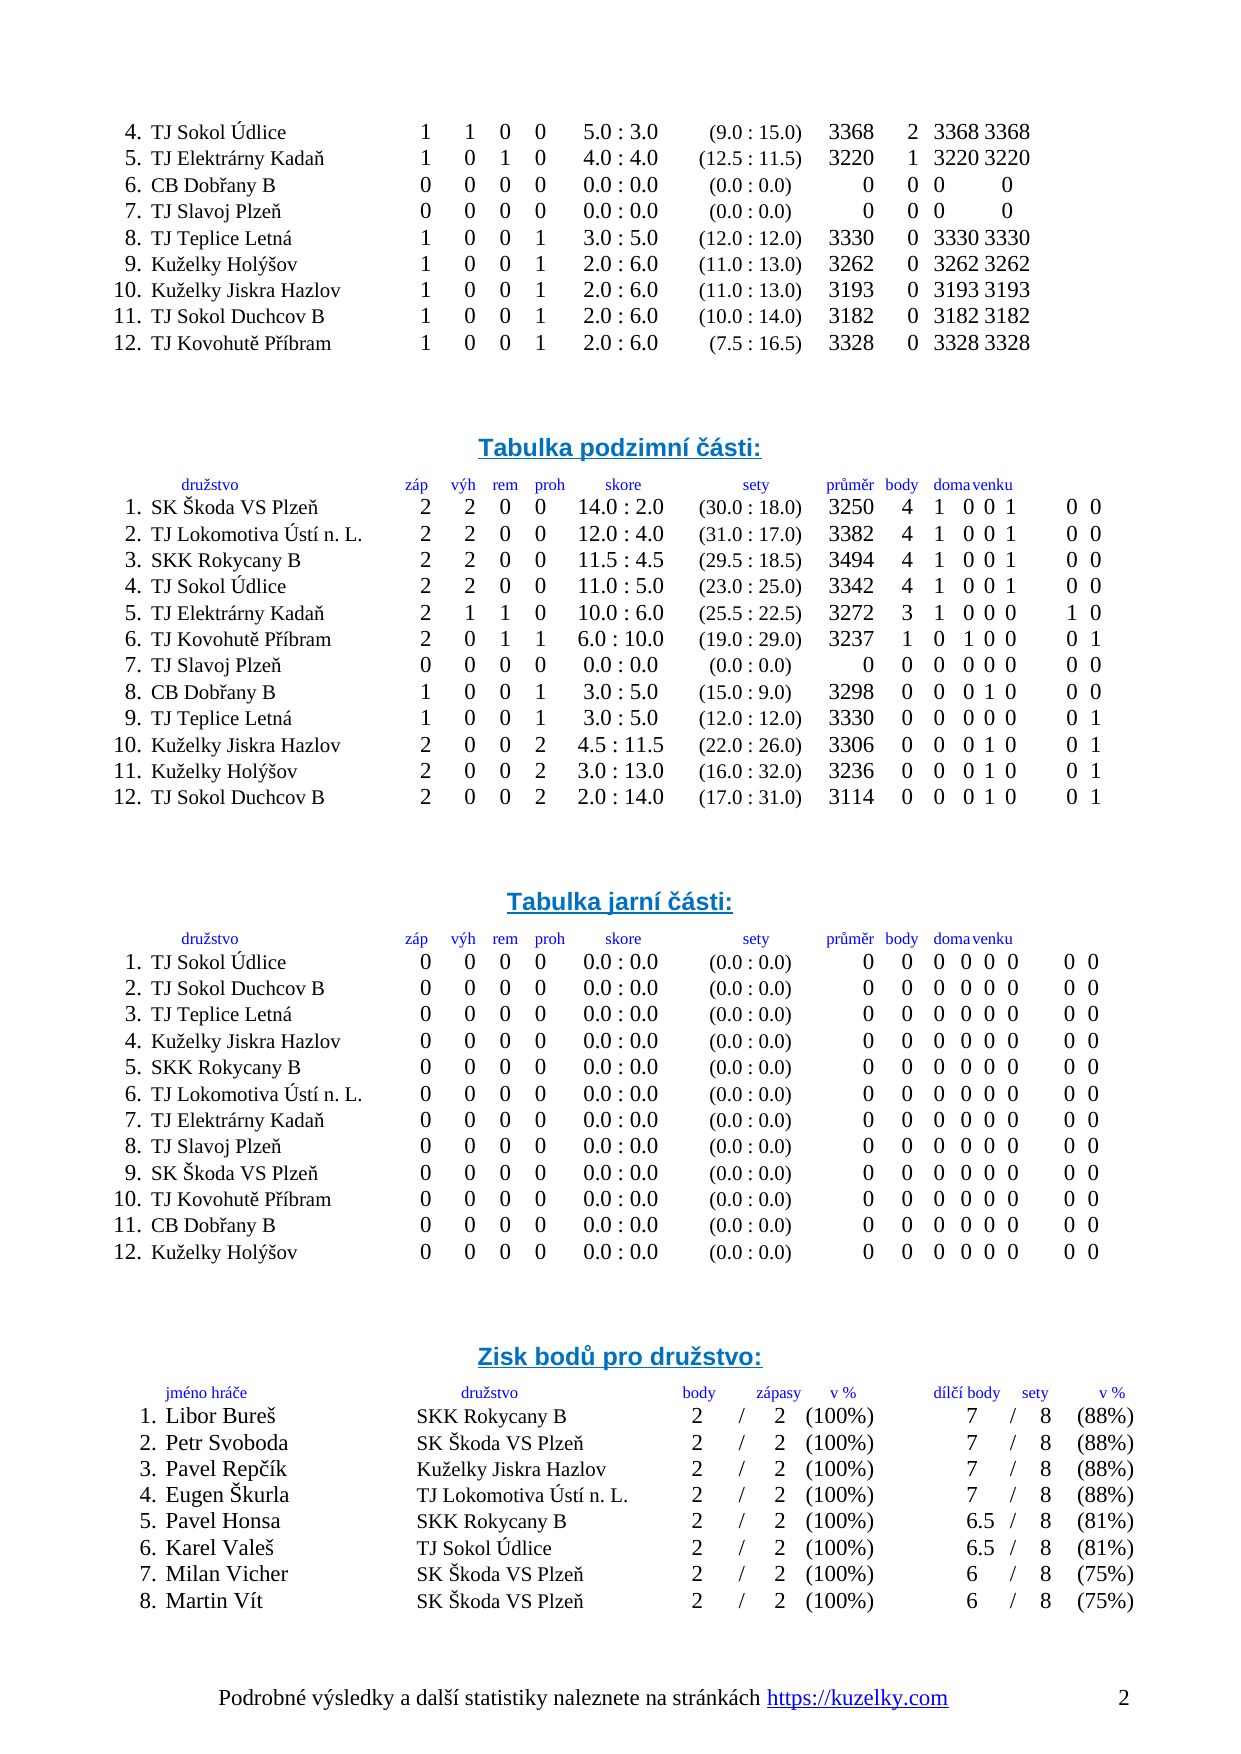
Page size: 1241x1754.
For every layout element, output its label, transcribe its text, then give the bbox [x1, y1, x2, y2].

text 10. Kuželky Jiskra Hazlov 1 0 0 1 2.0 : 6.0 (11.0 : 13.0) 3193 0 3193 3193 [106, 276, 1134, 303]
text 3. TJ Teplice Letná 0 0 0 0 0.0 : 0.0 (0.0 : 0.0) 0 0 0 0 0 0 0 0 [106, 1001, 1134, 1027]
text 5. TJ Elektrárny Kadaň 2 1 1 0 10.0 : 6.0 (25.5 : 22.5) 3272 3 1 0 0 0 1 0 [106, 599, 1134, 625]
text 8. CB Dobřany B 1 0 0 1 3.0 : 5.0 (15.0 : 9.0) 3298 0 0 0 1 0 0 0 [106, 678, 1134, 704]
text 1. SK Škoda VS Plzeň 2 2 0 0 14.0 : 2.0 (30.0 : 18.0) 3250 4 1 0 0 1 0 0 [106, 493, 1134, 520]
text 6. TJ Lokomotiva Ústí n. L. 0 0 0 0 0.0 : 0.0 (0.0 : 0.0) 0 0 0 0 0 0 0 0 [106, 1079, 1134, 1106]
text 4. Eugen Škurla TJ Lokomotiva Ústí n. L. 2 / 2 (100%) 7 / 8 (88%) [106, 1481, 1134, 1508]
text Tabulka jarní části: [94, 887, 1145, 916]
text družstvo záp výh rem proh skore sety průměr body doma venku [106, 474, 1134, 493]
text 4. TJ Sokol Údlice 1 1 0 0 5.0 : 3.0 (9.0 : 15.0) 3368 2 3368 3368 [106, 118, 1134, 144]
text 6. CB Dobřany B 0 0 0 0 0.0 : 0.0 (0.0 : 0.0) 0 0 0 0 [106, 171, 1134, 197]
text 7. TJ Elektrárny Kadaň 0 0 0 0 0.0 : 0.0 (0.0 : 0.0) 0 0 0 0 0 0 0 0 [106, 1106, 1134, 1132]
text 4. Kuželky Jiskra Hazlov 0 0 0 0 0.0 : 0.0 (0.0 : 0.0) 0 0 0 0 0 0 0 0 [106, 1027, 1134, 1053]
text 10. TJ Kovohutě Příbram 0 0 0 0 0.0 : 0.0 (0.0 : 0.0) 0 0 0 0 0 0 0 0 [106, 1185, 1134, 1211]
text 5. Pavel Honsa SKK Rokycany B 2 / 2 (100%) 6.5 / 8 (81%) [106, 1508, 1134, 1534]
text 10. Kuželky Jiskra Hazlov 2 0 0 2 4.5 : 11.5 (22.0 : 26.0) 3306 0 0 0 1 0 0 1 [106, 731, 1134, 757]
text 9. TJ Teplice Letná 1 0 0 1 3.0 : 5.0 (12.0 : 12.0) 3330 0 0 0 0 0 0 1 [106, 704, 1134, 731]
text 7. TJ Slavoj Plzeň 0 0 0 0 0.0 : 0.0 (0.0 : 0.0) 0 0 0 0 [106, 197, 1134, 223]
text Zisk bodů pro družstvo: [94, 1342, 1145, 1371]
text 6. Karel Valeš TJ Sokol Údlice 2 / 2 (100%) 6.5 / 8 (81%) [106, 1534, 1134, 1560]
text 12. TJ Sokol Duchcov B 2 0 0 2 2.0 : 14.0 (17.0 : 31.0) 3114 0 0 0 1 0 0 1 [106, 783, 1134, 810]
text 5. SKK Rokycany B 0 0 0 0 0.0 : 0.0 (0.0 : 0.0) 0 0 0 0 0 0 0 0 [106, 1053, 1134, 1079]
text 9. SK Škoda VS Plzeň 0 0 0 0 0.0 : 0.0 (0.0 : 0.0) 0 0 0 0 0 0 0 0 [106, 1159, 1134, 1185]
text 11. CB Dobřany B 0 0 0 0 0.0 : 0.0 (0.0 : 0.0) 0 0 0 0 0 0 0 0 [106, 1211, 1134, 1238]
text 5. TJ Elektrárny Kadaň 1 0 1 0 4.0 : 4.0 (12.5 : 11.5) 3220 1 3220 3220 [106, 144, 1134, 171]
text 1. Libor Bureš SKK Rokycany B 2 / 2 (100%) 7 / 8 (88%) [106, 1402, 1134, 1428]
text 4. TJ Sokol Údlice 2 2 0 0 11.0 : 5.0 (23.0 : 25.0) 3342 4 1 0 0 1 0 0 [106, 572, 1134, 599]
text 12. Kuželky Holýšov 0 0 0 0 0.0 : 0.0 (0.0 : 0.0) 0 0 0 0 0 0 0 0 [106, 1238, 1134, 1264]
text 11. Kuželky Holýšov 2 0 0 2 3.0 : 13.0 (16.0 : 32.0) 3236 0 0 0 1 0 0 1 [106, 757, 1134, 783]
text 3. SKK Rokycany B 2 2 0 0 11.5 : 4.5 (29.5 : 18.5) 3494 4 1 0 0 1 0 0 [106, 546, 1134, 572]
text 6. TJ Kovohutě Příbram 2 0 1 1 6.0 : 10.0 (19.0 : 29.0) 3237 1 0 1 0 0 0 1 [106, 625, 1134, 652]
text 2. TJ Lokomotiva Ústí n. L. 2 2 0 0 12.0 : 4.0 (31.0 : 17.0) 3382 4 1 0 0 1 0 0 [106, 520, 1134, 546]
text 7. TJ Slavoj Plzeň 0 0 0 0 0.0 : 0.0 (0.0 : 0.0) 0 0 0 0 0 0 0 0 [106, 652, 1134, 678]
text 8. TJ Teplice Letná 1 0 0 1 3.0 : 5.0 (12.0 : 12.0) 3330 0 3330 3330 [106, 223, 1134, 250]
text 12. TJ Kovohutě Příbram 1 0 0 1 2.0 : 6.0 (7.5 : 16.5) 3328 0 3328 3328 [106, 329, 1134, 355]
text jméno hráče družstvo body zápasy v % dílčí body sety v % [106, 1383, 1134, 1402]
text 1. TJ Sokol Údlice 0 0 0 0 0.0 : 0.0 (0.0 : 0.0) 0 0 0 0 0 0 0 0 [106, 948, 1134, 974]
text 7. Milan Vicher SK Škoda VS Plzeň 2 / 2 (100%) 6 / 8 (75%) [106, 1560, 1134, 1587]
text 9. Kuželky Holýšov 1 0 0 1 2.0 : 6.0 (11.0 : 13.0) 3262 0 3262 3262 [106, 250, 1134, 276]
text 3. Pavel Repčík Kuželky Jiskra Hazlov 2 / 2 (100%) 7 / 8 (88%) [106, 1455, 1134, 1481]
text 2. TJ Sokol Duchcov B 0 0 0 0 0.0 : 0.0 (0.0 : 0.0) 0 0 0 0 0 0 0 0 [106, 974, 1134, 1001]
text 11. TJ Sokol Duchcov B 1 0 0 1 2.0 : 6.0 (10.0 : 14.0) 3182 0 3182 3182 [106, 303, 1134, 329]
text 8. Martin Vít SK Škoda VS Plzeň 2 / 2 (100%) 6 / 8 (75%) [106, 1587, 1134, 1613]
text družstvo záp výh rem proh skore sety průměr body doma venku [106, 929, 1134, 948]
text Tabulka podzimní části: [94, 433, 1145, 462]
text 8. TJ Slavoj Plzeň 0 0 0 0 0.0 : 0.0 (0.0 : 0.0) 0 0 0 0 0 0 0 0 [106, 1132, 1134, 1159]
text 2. Petr Svoboda SK Škoda VS Plzeň 2 / 2 (100%) 7 / 8 (88%) [106, 1428, 1134, 1455]
